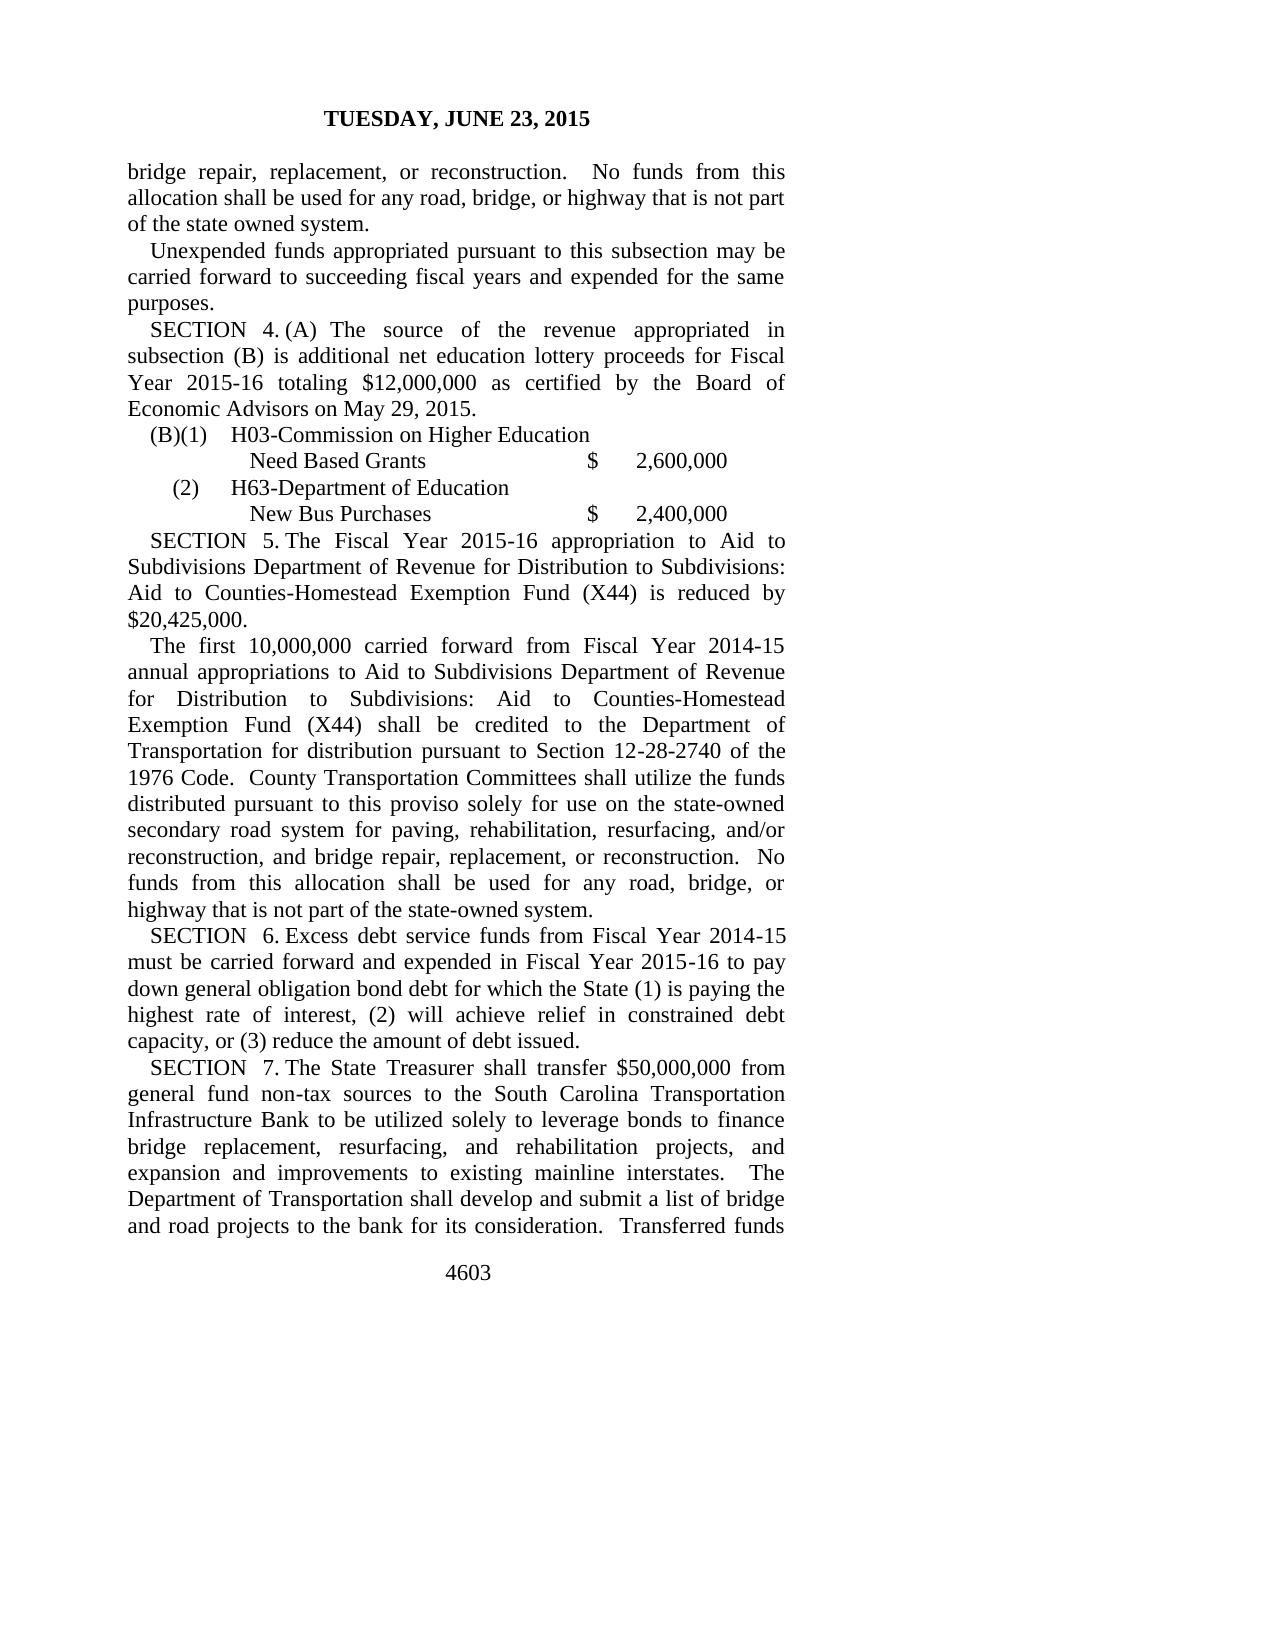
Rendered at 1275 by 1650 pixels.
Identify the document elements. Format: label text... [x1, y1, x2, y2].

text (B)(1) H03-Commission on Higher Education [127, 421, 786, 448]
text Need Based Grants $ 2,600,000 [127, 448, 786, 474]
text New Bus Purchases $ 2,400,000 [127, 500, 786, 527]
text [127, 1054, 786, 1238]
text SECTION 6. Excess debt service funds from Fiscal Year 2014-15 must be carried forward and expended in Fiscal Year 2015-16 to pay down general obligation bond debt for which the State (1) is paying the highest rate of interest, (2) will achieve relief in constrained debt capacity, or (3) reduce the amount of debt issued. [127, 922, 786, 1054]
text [127, 158, 786, 237]
text (2) H63-Department of Education [127, 474, 786, 500]
text Unexpended funds appropriated pursuant to this subsection may be carried forward to succeeding fiscal years and expended for the same purposes. [127, 237, 786, 316]
text The first 10,000,000 carried forward from Fiscal Year 2014-15 annual appropriations to Aid to Subdivisions Department of Revenue for Distribution to Subdivisions: Aid to Counties-Homestead Exemption Fund (X44) shall be credited to the Department of Transportation for distribution pursuant to Section 12-28-2740 of the 1976 Code. County Transportation Committees shall utilize the funds distributed pursuant to this proviso solely for use on the state-owned secondary road system for paving, rehabilitation, resurfacing, and/or reconstruction, and bridge repair, replacement, or reconstruction. No funds from this allocation shall be used for any road, bridge, or highway that is not part of the state-owned system. [127, 632, 786, 922]
text SECTION 4. (A) The source of the revenue appropriated in subsection (B) is additional net education lottery proceeds for Fiscal Year 2015-16 totaling $12,000,000 as certified by the Board of Economic Advisors on May 29, 2015. [127, 316, 786, 421]
text SECTION 5. The Fiscal Year 2015-16 appropriation to Aid to Subdivisions Department of Revenue for Distribution to Subdivisions: Aid to Counties-Homestead Exemption Fund (X44) is reduced by $20,425,000. [127, 527, 786, 632]
